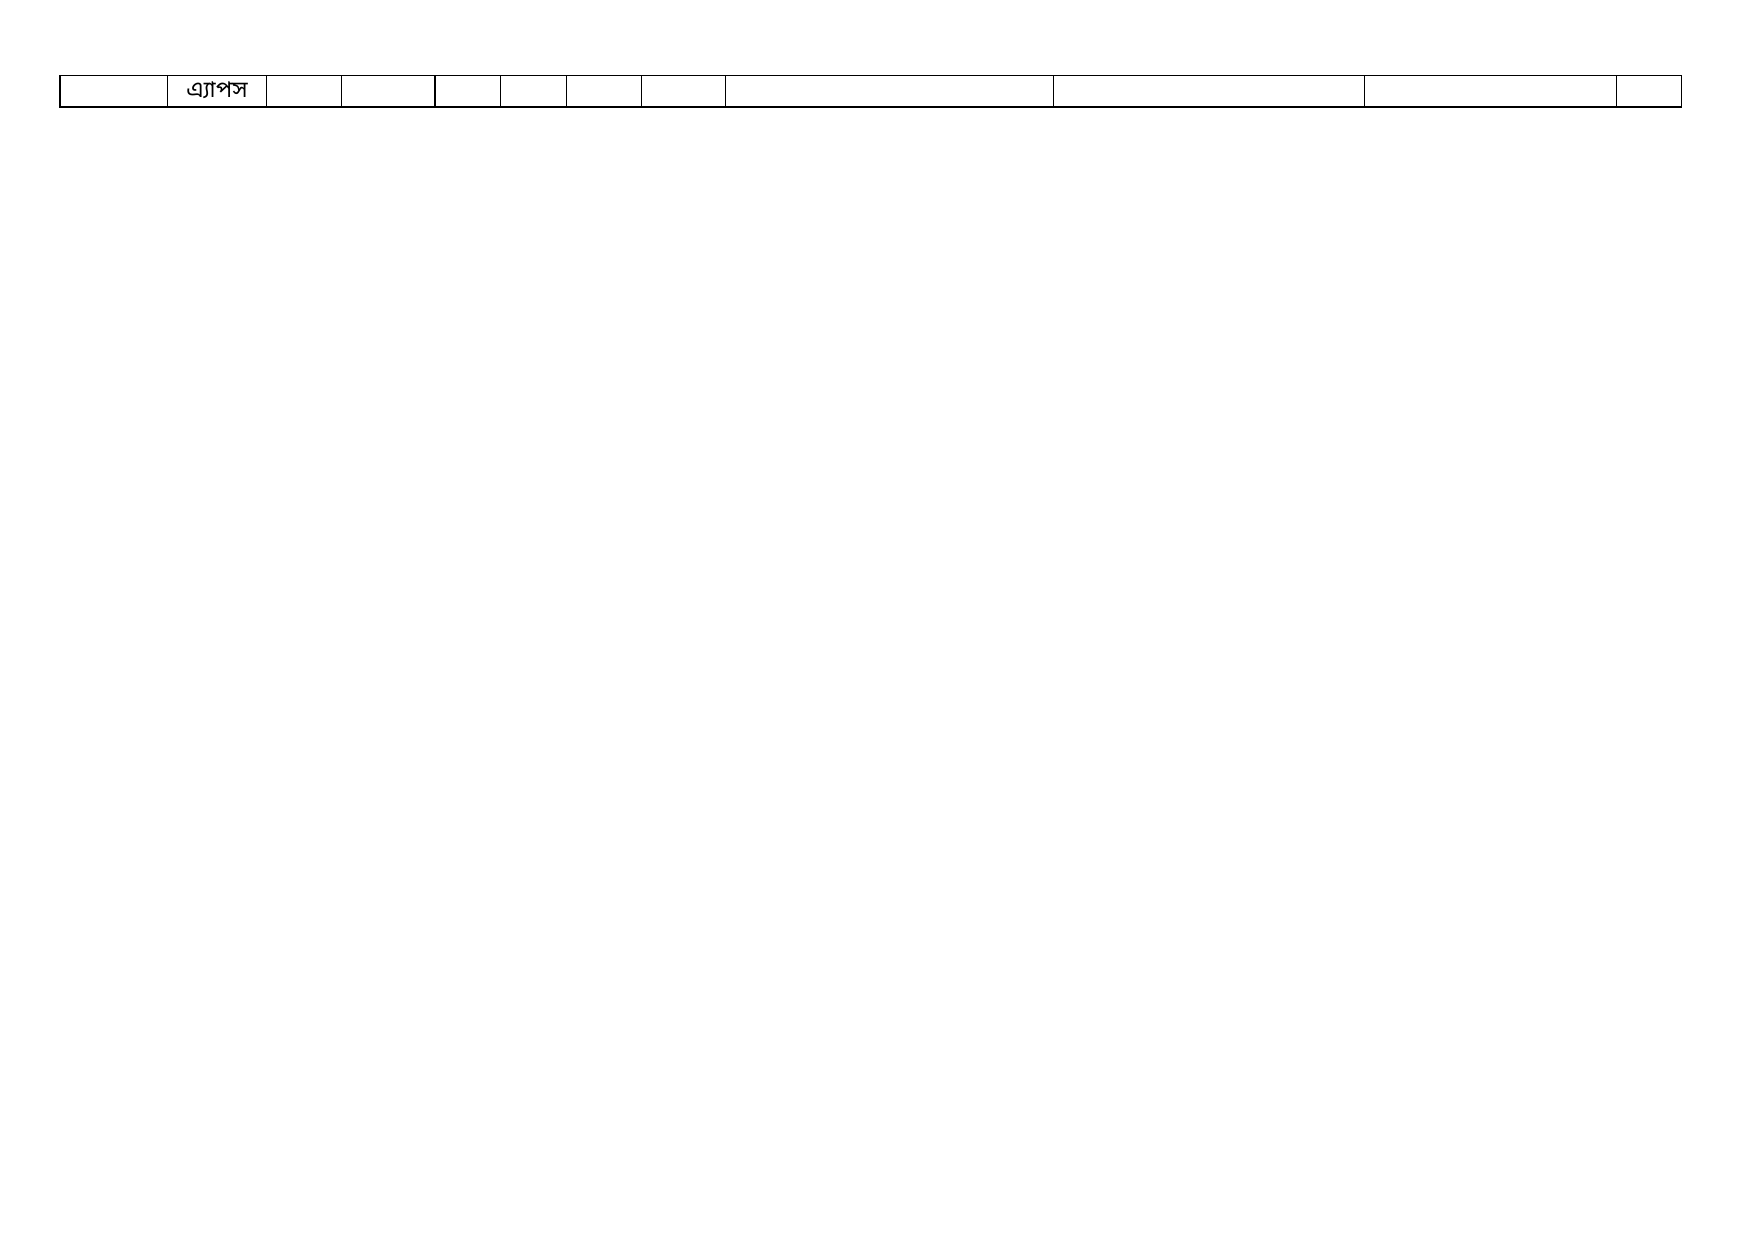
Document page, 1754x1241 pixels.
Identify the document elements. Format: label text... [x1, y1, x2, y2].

table_cell [1365, 76, 1616, 106]
table_cell ৮ [436, 76, 500, 106]
table_cell [726, 76, 1053, 106]
table_cell - [1617, 76, 1681, 106]
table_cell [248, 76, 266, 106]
table_cell - [567, 76, 641, 106]
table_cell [61, 76, 167, 106]
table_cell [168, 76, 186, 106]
table_cell [1054, 76, 1364, 106]
table_cell 8 [501, 76, 566, 106]
table_cell সংখ্যা [267, 76, 341, 106]
table_cell ৫.০০ [342, 76, 434, 106]
table_cell শাহজাদপুর [642, 76, 725, 106]
